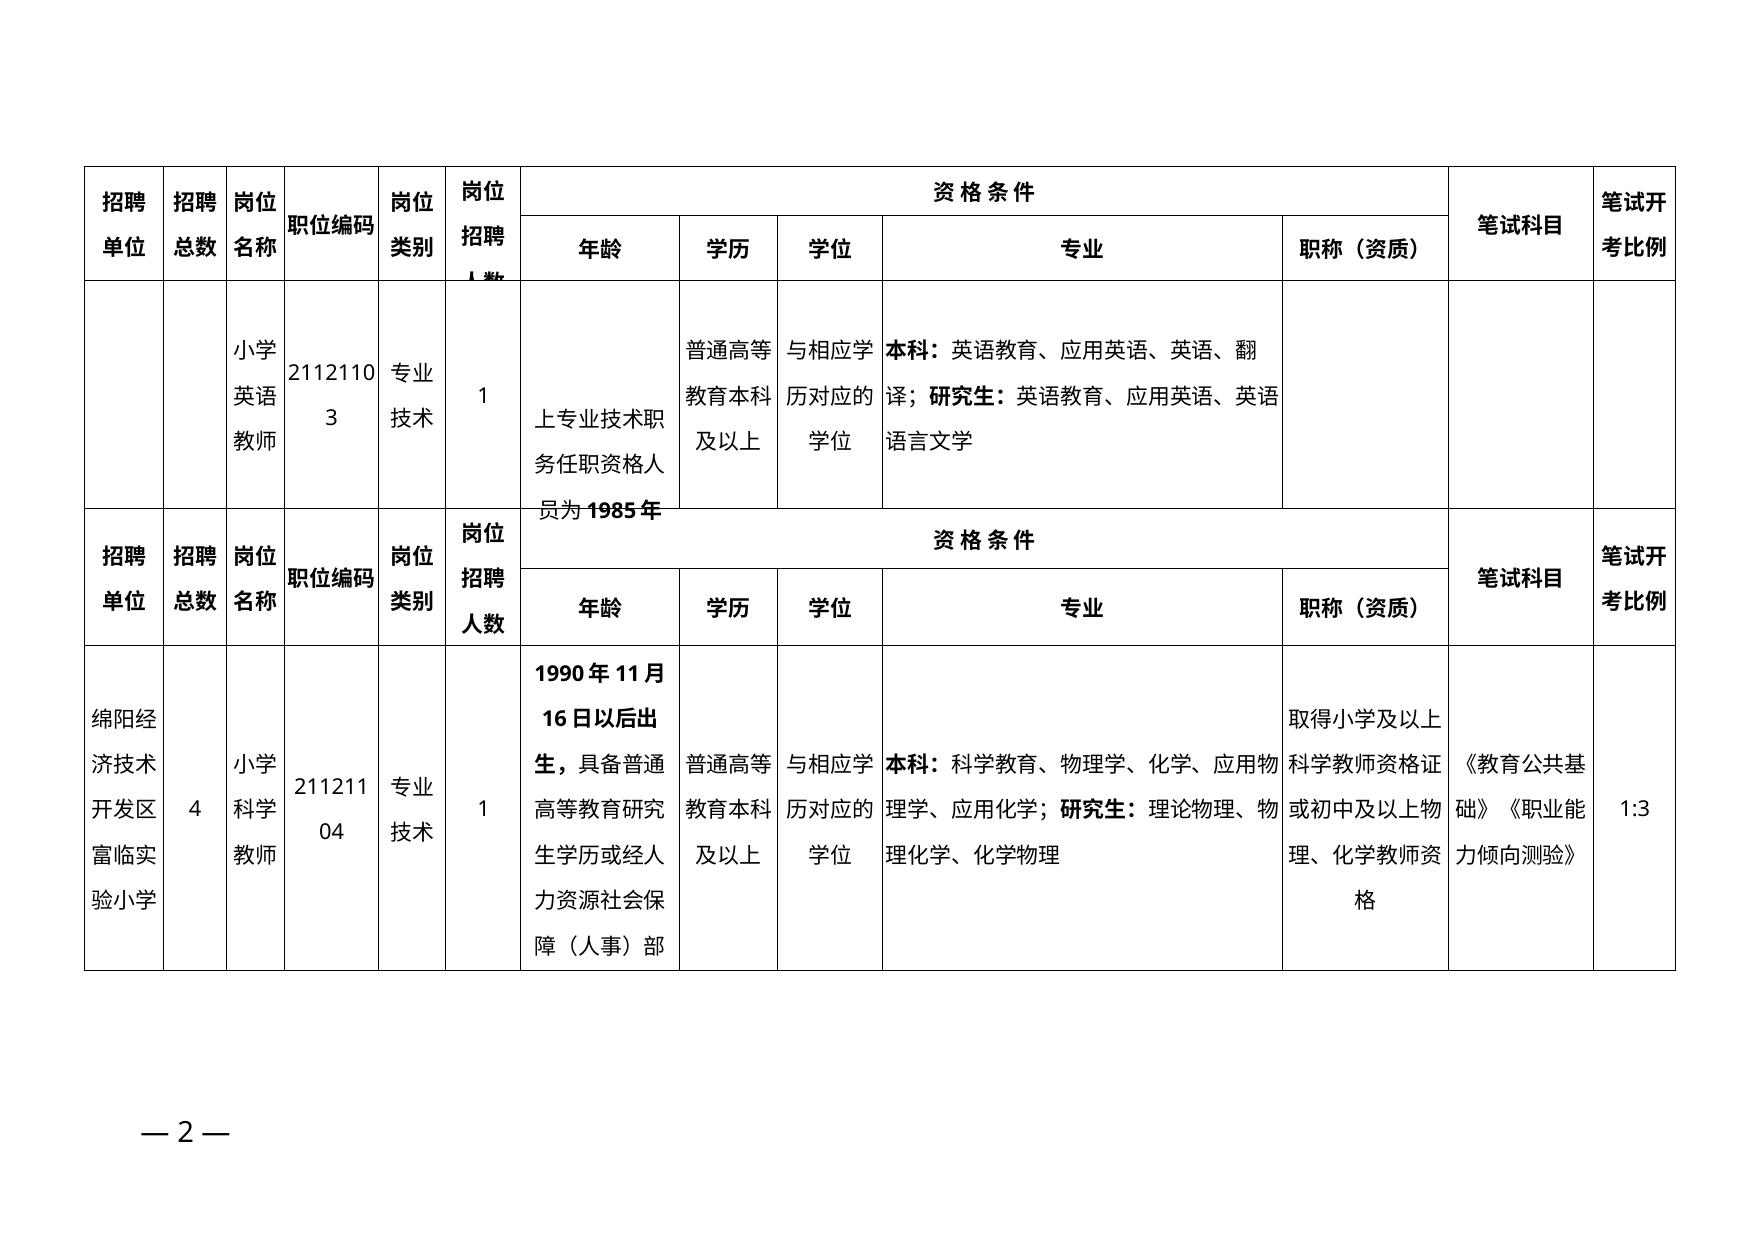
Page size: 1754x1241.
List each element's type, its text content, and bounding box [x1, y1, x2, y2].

table_cell 与相应学历对应的学位 [778, 646, 882, 970]
table_header 岗位 类别 [379, 167, 445, 280]
table_cell 年龄 [521, 569, 679, 645]
table_header 笔试开 考比例 [1594, 167, 1675, 280]
table_cell 岗位 类别 [379, 509, 445, 645]
table_cell 1 [446, 281, 520, 508]
table_cell 资 格 条 件 [521, 509, 1448, 568]
table_header 岗位 招聘 人数 [446, 167, 520, 280]
table_cell 专业 [883, 569, 1282, 645]
table_cell 1:3 [1594, 646, 1675, 970]
table_cell 4 [164, 646, 226, 970]
table_cell 普通高等教育本科及以上 [680, 646, 777, 970]
table_header 笔试科目 [1449, 167, 1593, 280]
table_cell 专业技术 [379, 646, 445, 970]
table_cell 《教育公共基础》《职业能力倾向测验》 [1449, 646, 1593, 970]
table_cell 小学科学教师 [227, 646, 284, 970]
table_cell 本科：英语教育、应用英语、英语、翻译；研究生：英语教育、应用英语、英语语言文学 [883, 281, 1282, 508]
table_cell 21121104 [285, 646, 378, 970]
table_cell 笔试科目 [1449, 509, 1593, 645]
table_cell 21121103 [285, 281, 378, 508]
table_cell 与相应学历对应的学位 [778, 281, 882, 508]
table_cell 专业 [883, 216, 1282, 280]
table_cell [521, 646, 679, 970]
table_cell 取得小学及以上科学教师资格证或初中及以上物理、化学教师资格 [1283, 646, 1448, 970]
table_cell 招聘 单位 [85, 509, 163, 645]
table_cell 职位编码 [285, 509, 378, 645]
table_header 职位编码 [285, 167, 378, 280]
table_cell 职称（资质） [1283, 569, 1448, 645]
table_cell 1 [446, 646, 520, 970]
table_header 资 格 条 件 [521, 167, 1448, 215]
table_cell 学历 [680, 569, 777, 645]
table_cell 学位 [778, 216, 882, 280]
table_header 招聘 总数 [164, 167, 226, 280]
table_header 招聘 单位 [85, 167, 163, 280]
table_cell 职称（资质） [1283, 216, 1448, 280]
table_cell 学历 [680, 216, 777, 280]
table_cell 专业技术 [379, 281, 445, 508]
table_cell 绵阳经济技术开发区富临实验小学 [85, 646, 163, 970]
table_cell 岗位 名称 [227, 509, 284, 645]
table_cell 年龄 [521, 216, 679, 280]
table_cell 岗位 招聘 人数 [446, 509, 520, 645]
table_cell 本科：科学教育、物理学、化学、应用物理学、应用化学；研究生：理论物理、物理化学、化学物理 [883, 646, 1282, 970]
table_cell 招聘 总数 [164, 509, 226, 645]
table_header 岗位 名称 [227, 167, 284, 280]
table_cell 笔试开 考比例 [1594, 509, 1675, 645]
table_cell 小学英语教师 [227, 281, 284, 508]
table_cell 普通高等教育本科及以上 [680, 281, 777, 508]
table_cell 学位 [778, 569, 882, 645]
